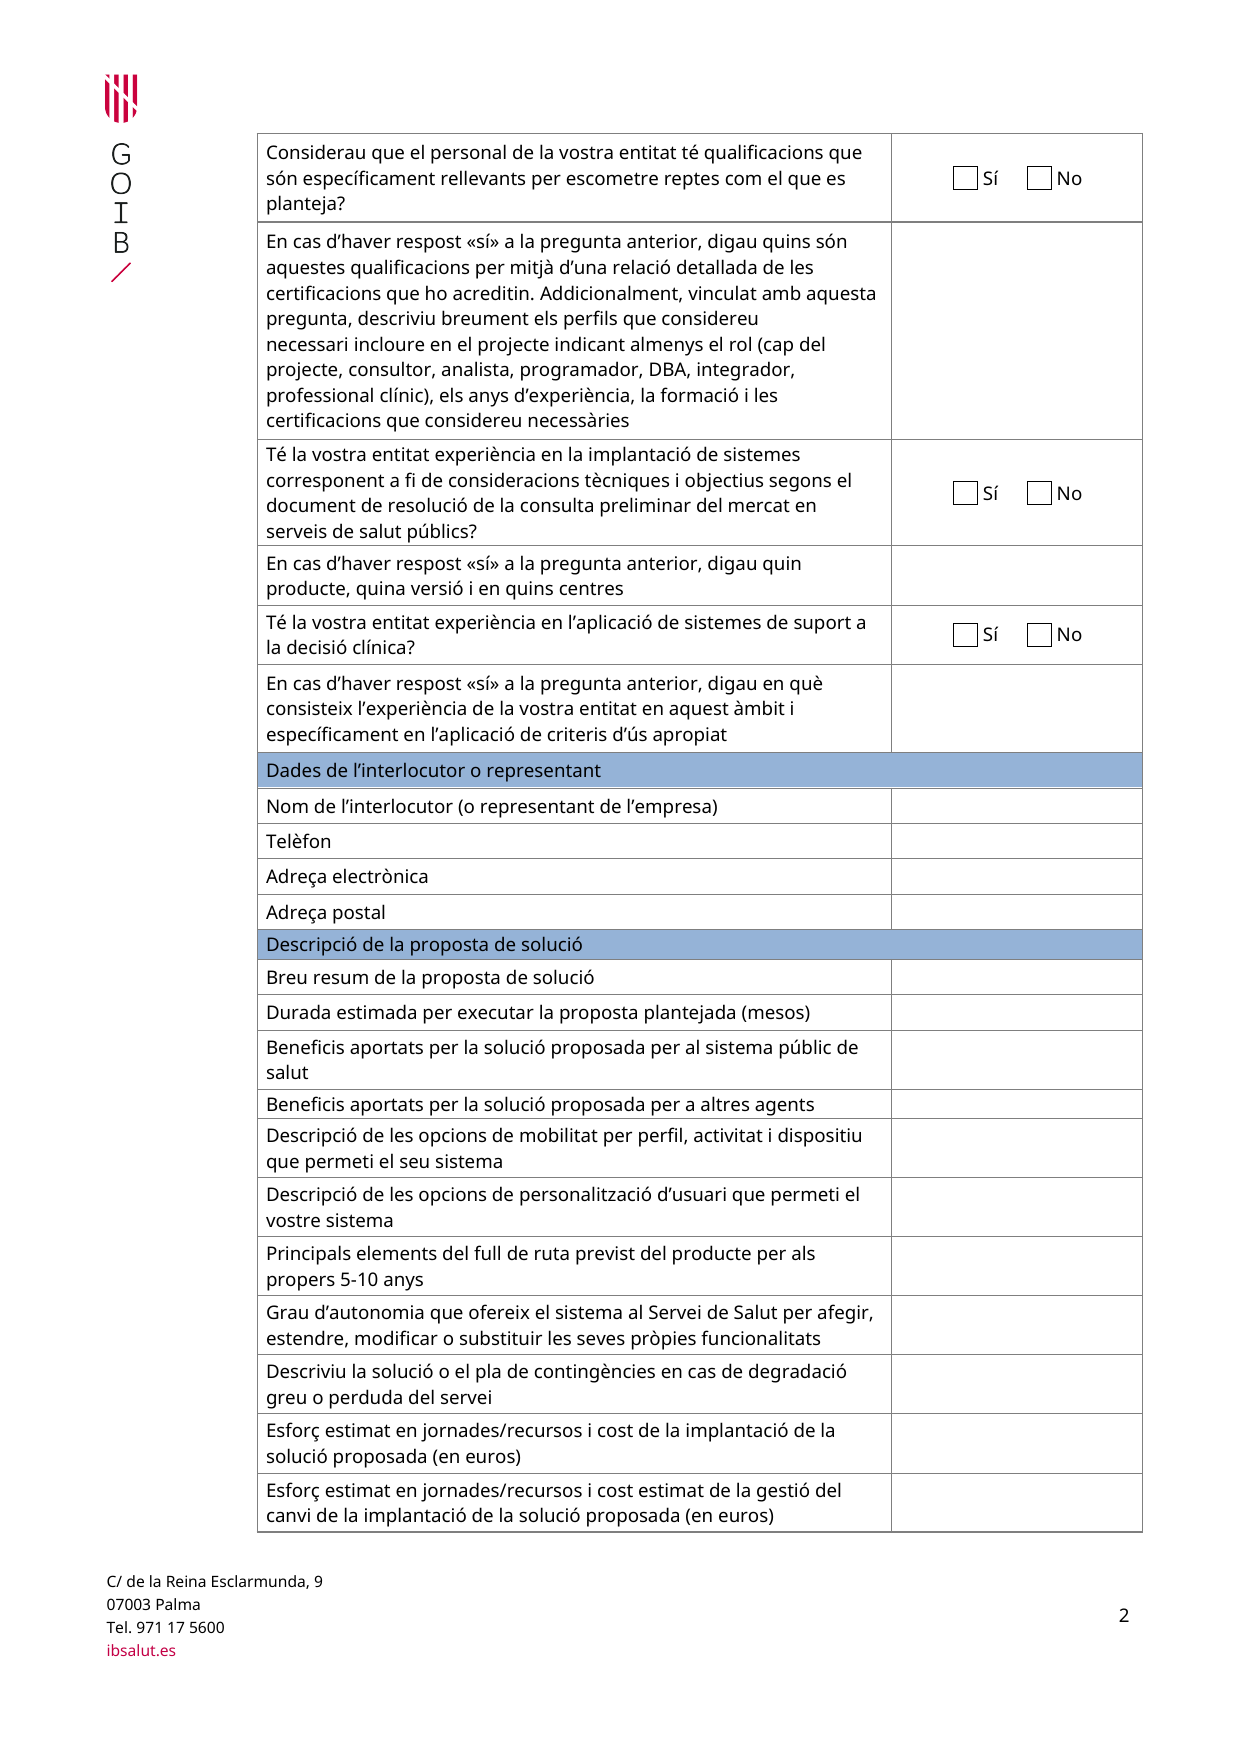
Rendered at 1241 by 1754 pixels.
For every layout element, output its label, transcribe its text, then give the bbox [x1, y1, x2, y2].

table_cell Esforç estimat en jornades/recursos i cost de la implantació de la solució proposada (en euros) [258, 1414, 891, 1472]
table_cell Té la vostra entitat experiència en l’aplicació de sistemes de suport a la decisió clínica? [258, 606, 891, 663]
table_cell [892, 223, 1142, 439]
table_cell [892, 859, 1142, 894]
table_cell [892, 1119, 1142, 1177]
table_cell Té la vostra entitat experiència en la implantació de sistemes corresponent a fi de consideracions tècniques i objectius segons el document de resolució de la consulta preliminar del mercat en serveis de salut públics? [258, 440, 891, 545]
table_cell Telèfon [258, 824, 891, 858]
table_cell [892, 789, 1142, 823]
table_cell [892, 1237, 1142, 1295]
table_cell [892, 1414, 1142, 1472]
table_cell [892, 1090, 1142, 1118]
picture [76, 51, 166, 313]
table_cell Beneficis aportats per la solució proposada per a altres agents [258, 1090, 891, 1118]
table_cell Durada estimada per executar la proposta plantejada (mesos) [258, 995, 891, 1029]
table_cell Descripció de la proposta de solució [258, 930, 1142, 959]
table_cell Considerau que el personal de la vostra entitat té qualificacions que són específicament rellevants per escometre reptes com el que es planteja? [258, 134, 891, 221]
table_cell Nom de l’interlocutor (o representant de l’empresa) [258, 789, 891, 823]
table_cell Esforç estimat en jornades/recursos i cost estimat de la gestió del canvi de la implantació de la solució proposada (en euros) [258, 1474, 891, 1531]
table_cell Breu resum de la proposta de solució [258, 960, 891, 994]
table_cell [892, 1474, 1142, 1531]
table_cell En cas d’haver respost «sí» a la pregunta anterior, digau quin producte, quina versió i en quins centres [258, 546, 891, 604]
table_cell Sí No [892, 440, 1142, 545]
table_cell [892, 1031, 1142, 1088]
table_cell Principals elements del full de ruta previst del producte per als propers 5-10 anys [258, 1237, 891, 1295]
table_cell Descripció de les opcions de mobilitat per perfil, activitat i dispositiu que permeti el seu sistema [258, 1119, 891, 1177]
table_cell [892, 960, 1142, 994]
table_cell Beneficis aportats per la solució proposada per al sistema públic de salut [258, 1031, 891, 1088]
table_cell En cas d’haver respost «sí» a la pregunta anterior, digau quins són aquestes qualificacions per mitjà d’una relació detallada de les certificacions que ho acreditin. Addicionalment, vinculat amb aquesta pregunta, descriviu breument els perfils que considereu necessari incloure en el projecte indicant almenys el rol (cap del projecte, consultor, analista, programador, DBA, integrador, professional clínic), els anys d’experiència, la formació i les certificacions que considereu necessàries [258, 223, 891, 439]
table_cell [892, 1296, 1142, 1354]
table_cell Adreça postal [258, 895, 891, 929]
table_cell [892, 995, 1142, 1029]
table_cell En cas d’haver respost «sí» a la pregunta anterior, digau en què consisteix l’experiència de la vostra entitat en aquest àmbit i específicament en l’aplicació de criteris d’ús apropiat [258, 665, 891, 752]
table_cell Descripció de les opcions de personalització d’usuari que permeti el vostre sistema [258, 1178, 891, 1236]
table_cell [892, 824, 1142, 858]
table_cell Descriviu la solució o el pla de contingències en cas de degradació greu o perduda del servei [258, 1355, 891, 1413]
table_cell Dades de l’interlocutor o representant [258, 753, 1142, 787]
table_cell Sí No [892, 134, 1142, 221]
table_cell Grau d’autonomia que ofereix el sistema al Servei de Salut per afegir, estendre, modificar o substituir les seves pròpies funcionalitats [258, 1296, 891, 1354]
table_cell [892, 1355, 1142, 1413]
table_cell Sí No [892, 606, 1142, 663]
table_cell [892, 546, 1142, 604]
table_cell [892, 895, 1142, 929]
table_cell [892, 1178, 1142, 1236]
table_cell [892, 665, 1142, 752]
table_cell Adreça electrònica [258, 859, 891, 894]
